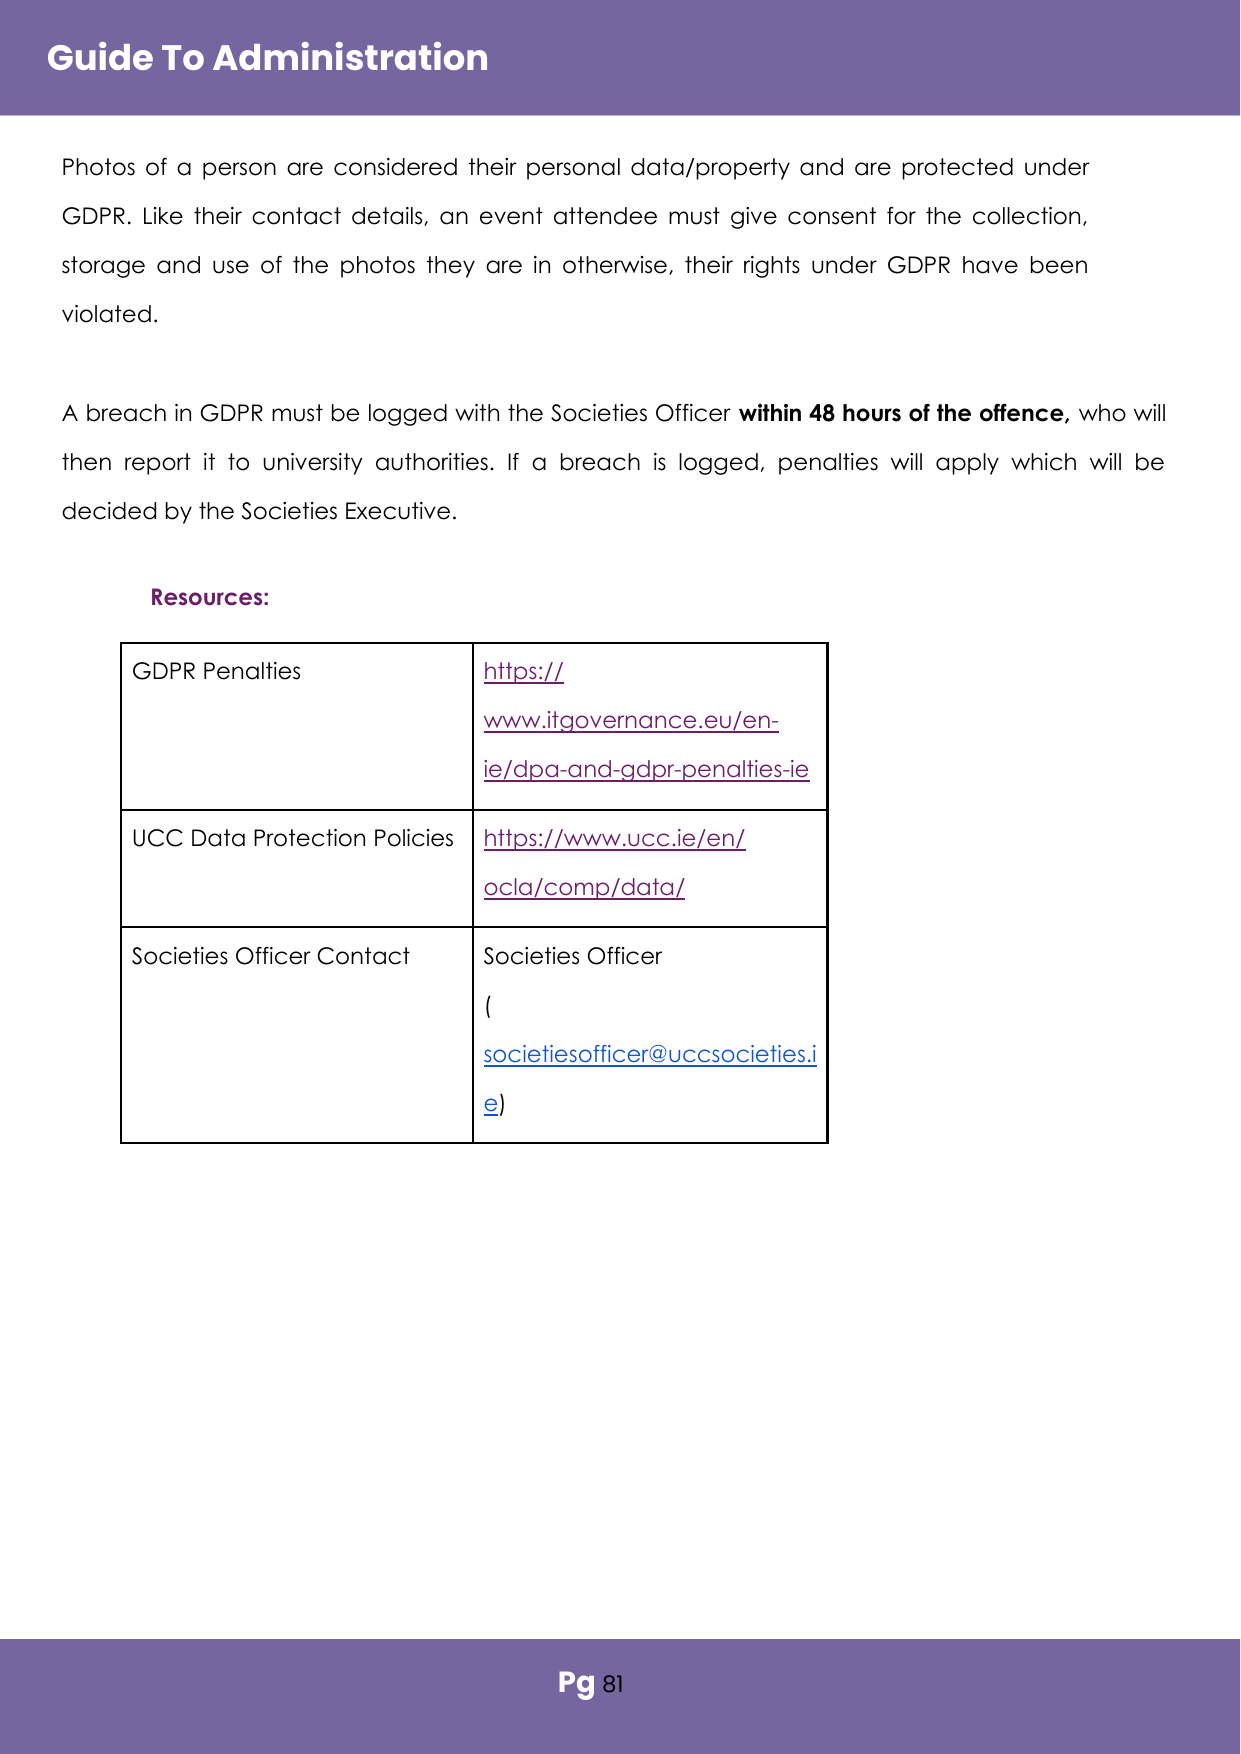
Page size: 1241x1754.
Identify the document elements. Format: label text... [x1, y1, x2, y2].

table_cell Societies Officer (societiesofficer@uccsocieties.ie) [474, 928, 826, 1142]
subtitle Resources: [150, 580, 1090, 613]
table_header https://www.itgovernance.eu/en-ie/dpa-and-gdpr-penalties-ie [474, 644, 826, 808]
table_header GDPR Penalties [122, 644, 472, 808]
text A breach in GDPR must be logged with the Societies Officer within 48 hours of the offence, who will then report it to university authorities. If a breach is logged, penalties will apply which will be decided by the Societies Executive. [61, 395, 1166, 526]
table_cell UCC Data Protection Policies [122, 811, 472, 926]
text Photos of a person are considered their personal data/property and are protected under GDPR. Like their contact details, an event attendee must give consent for the collection, storage and use of the photos they are in otherwise, their rights under GDPR have been violated. [61, 150, 1090, 330]
table_cell https://www.ucc.ie/en/ocla/comp/data/ [474, 811, 826, 926]
picture [0, 0, 1241, 1754]
table_cell Societies Officer Contact [122, 928, 472, 1142]
